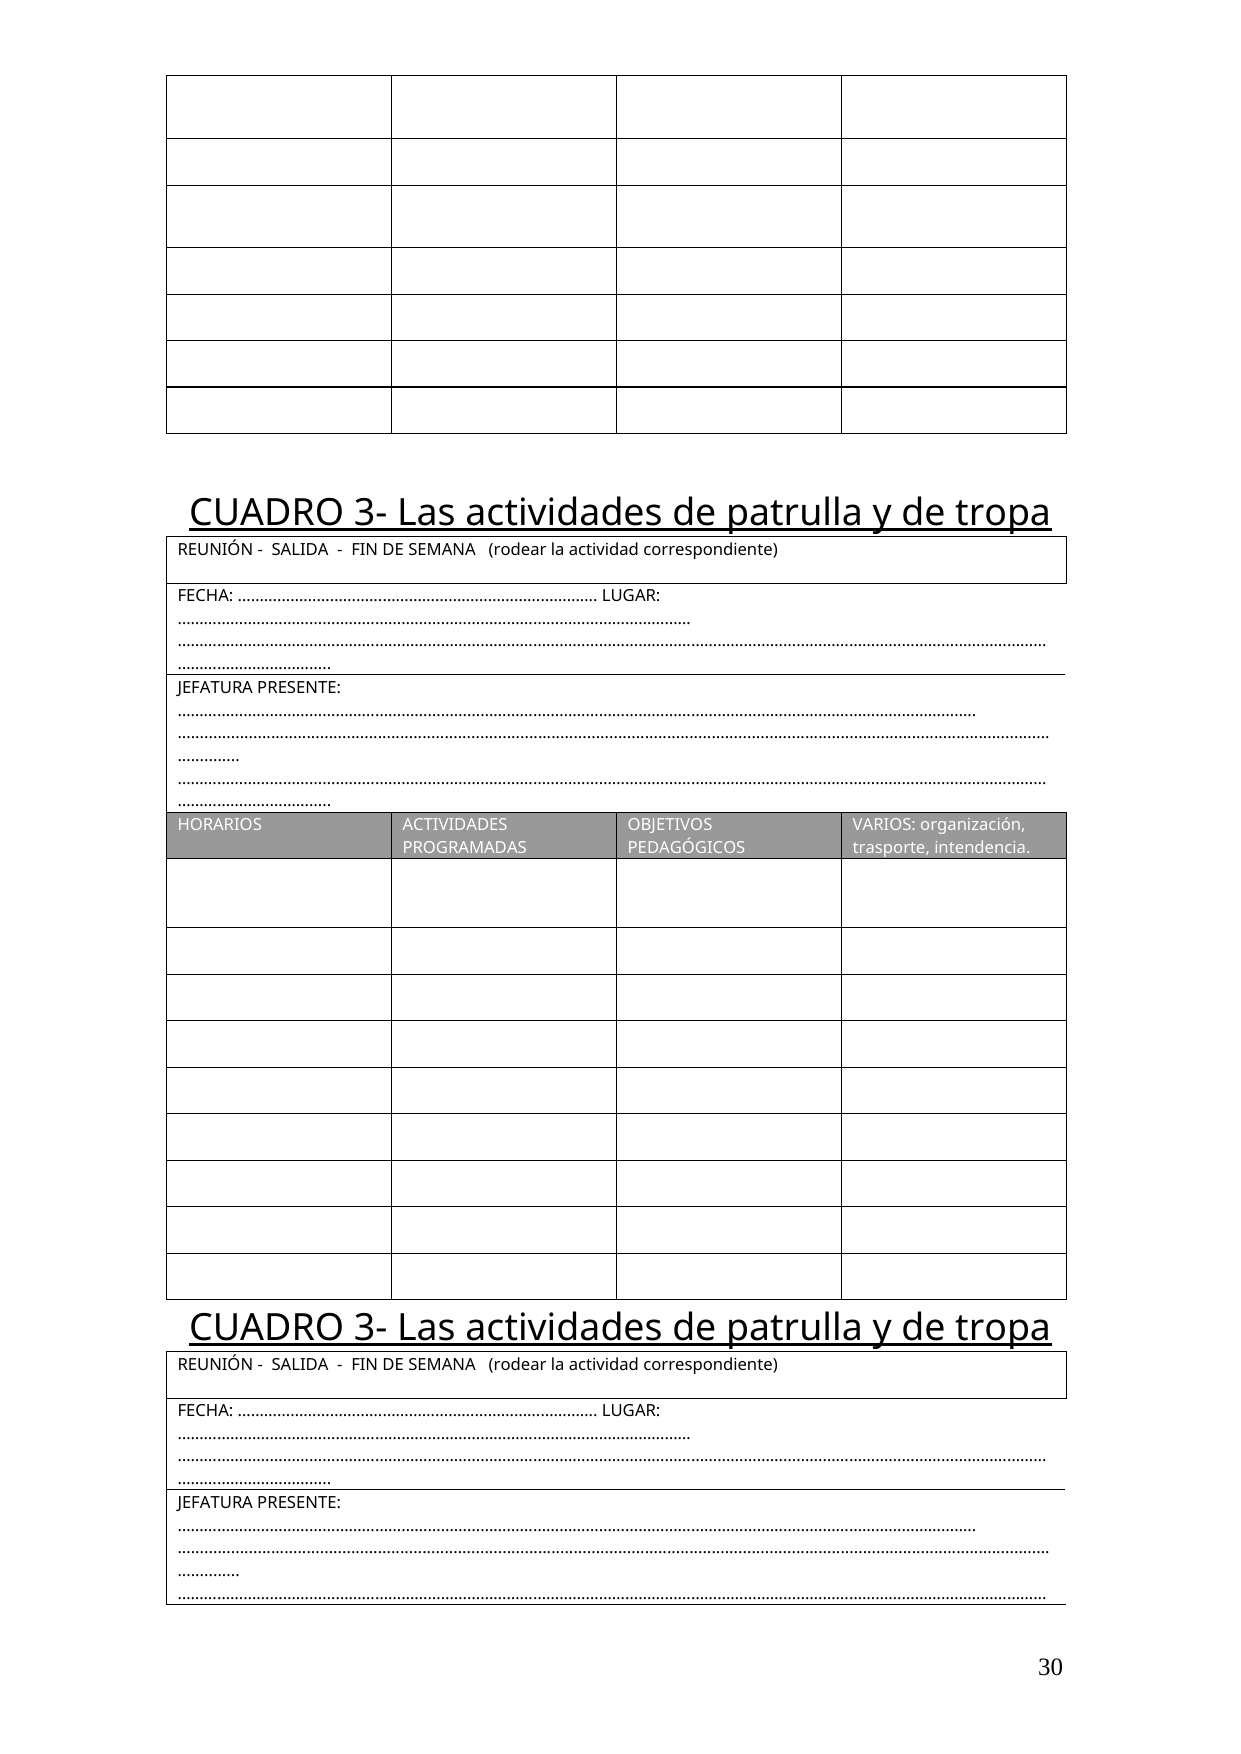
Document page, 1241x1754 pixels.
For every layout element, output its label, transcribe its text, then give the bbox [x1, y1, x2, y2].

table_cell [842, 139, 1066, 185]
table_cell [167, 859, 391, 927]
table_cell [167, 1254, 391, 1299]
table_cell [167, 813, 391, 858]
text CUADRO 3- Las actividades de patrulla y de tropa [177, 485, 1063, 536]
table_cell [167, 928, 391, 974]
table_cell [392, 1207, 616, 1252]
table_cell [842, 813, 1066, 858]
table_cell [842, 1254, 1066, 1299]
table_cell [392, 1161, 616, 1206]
table_cell [392, 139, 616, 185]
table_cell [392, 248, 616, 293]
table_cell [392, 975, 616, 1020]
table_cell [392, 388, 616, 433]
table_cell [167, 248, 391, 293]
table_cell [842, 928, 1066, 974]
table_cell [392, 186, 616, 247]
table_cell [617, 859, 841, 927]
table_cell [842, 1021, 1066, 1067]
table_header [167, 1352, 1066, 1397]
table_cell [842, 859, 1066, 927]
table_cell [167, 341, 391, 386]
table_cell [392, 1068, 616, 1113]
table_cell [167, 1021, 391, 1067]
table_cell [842, 186, 1066, 247]
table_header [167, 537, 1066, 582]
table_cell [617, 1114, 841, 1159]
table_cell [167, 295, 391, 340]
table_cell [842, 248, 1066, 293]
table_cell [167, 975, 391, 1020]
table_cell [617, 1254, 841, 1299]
text CUADRO 3- Las actividades de patrulla y de tropa [177, 1300, 1063, 1351]
table_cell [167, 76, 391, 138]
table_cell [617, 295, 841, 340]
table_cell [617, 76, 841, 138]
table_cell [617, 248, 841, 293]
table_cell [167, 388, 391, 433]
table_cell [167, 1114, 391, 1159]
table_cell [167, 139, 391, 185]
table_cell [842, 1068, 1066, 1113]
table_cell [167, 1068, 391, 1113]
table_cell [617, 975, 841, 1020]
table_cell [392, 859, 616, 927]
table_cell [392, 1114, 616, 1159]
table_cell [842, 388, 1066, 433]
table_cell [392, 76, 616, 138]
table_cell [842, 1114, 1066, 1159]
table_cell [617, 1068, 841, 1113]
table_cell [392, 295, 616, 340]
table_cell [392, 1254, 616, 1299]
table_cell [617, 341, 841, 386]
table_cell [842, 76, 1066, 138]
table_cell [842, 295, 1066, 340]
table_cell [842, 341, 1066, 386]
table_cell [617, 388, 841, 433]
table_cell [617, 186, 841, 247]
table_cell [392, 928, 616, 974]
table_cell [167, 186, 391, 247]
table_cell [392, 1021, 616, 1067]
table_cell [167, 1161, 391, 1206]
table_cell [617, 139, 841, 185]
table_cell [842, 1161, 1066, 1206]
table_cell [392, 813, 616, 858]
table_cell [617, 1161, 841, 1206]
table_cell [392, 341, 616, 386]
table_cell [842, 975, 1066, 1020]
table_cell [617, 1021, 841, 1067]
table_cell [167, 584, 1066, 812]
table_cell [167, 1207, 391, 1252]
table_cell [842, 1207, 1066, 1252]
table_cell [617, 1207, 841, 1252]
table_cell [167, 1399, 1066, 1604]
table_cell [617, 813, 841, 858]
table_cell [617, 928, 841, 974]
